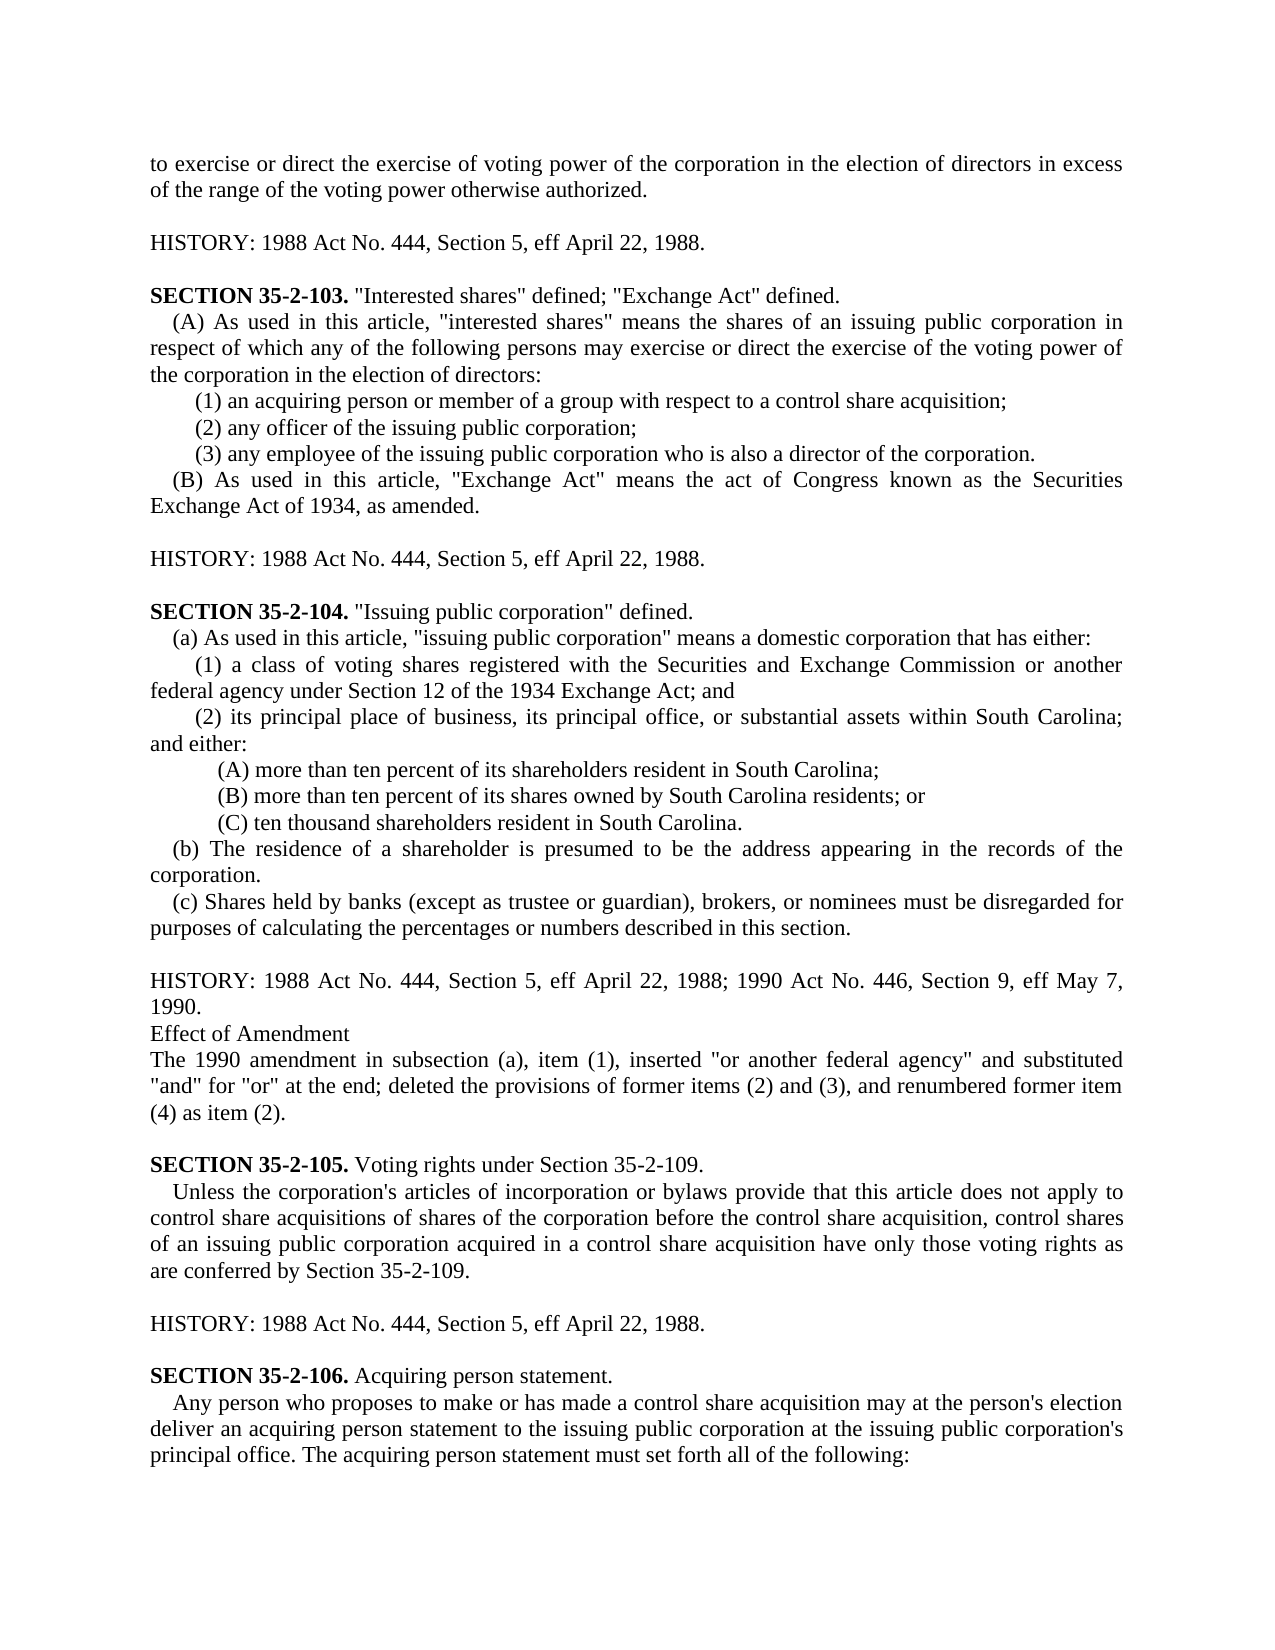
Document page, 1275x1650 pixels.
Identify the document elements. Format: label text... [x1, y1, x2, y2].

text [150, 150, 1125, 203]
text Any person who proposes to make or has made a control share acquisition may at the person's election deliver an acquiring person statement to the issuing public corporation at the issuing public corporation's principal office. The acquiring person statement must set forth all of the following: [150, 1389, 1125, 1468]
text SECTION 35-2-105. Voting rights under Section 35-2-109. [150, 1151, 1125, 1178]
text Effect of Amendment [150, 1020, 1125, 1046]
text HISTORY: 1988 Act No. 444, Section 5, eff April 22, 1988. [150, 1309, 1125, 1336]
text SECTION 35-2-104. "Issuing public corporation" defined. [150, 598, 1125, 624]
text The 1990 amendment in subsection (a), item (1), inserted "or another federal agency" and substituted "and" for "or" at the end; deleted the provisions of former items (2) and (3), and renumbered former item (4) as item (2). [150, 1046, 1125, 1125]
text (A) more than ten percent of its shareholders resident in South Carolina; [150, 756, 1125, 782]
text (c) Shares held by banks (except as trustee or guardian), brokers, or nominees must be disregarded for purposes of calculating the percentages or numbers described in this section. [150, 888, 1125, 941]
text (a) As used in this article, "issuing public corporation" means a domestic corporation that has either: [150, 624, 1125, 651]
text (B) As used in this article, "Exchange Act" means the act of Congress known as the Securities Exchange Act of 1934, as amended. [150, 466, 1125, 519]
text SECTION 35-2-103. "Interested shares" defined; "Exchange Act" defined. [150, 282, 1125, 308]
text (1) a class of voting shares registered with the Securities and Exchange Commission or another federal agency under Section 12 of the 1934 Exchange Act; and [150, 651, 1125, 703]
text (B) more than ten percent of its shares owned by South Carolina residents; or [150, 782, 1125, 809]
text HISTORY: 1988 Act No. 444, Section 5, eff April 22, 1988; 1990 Act No. 446, Section 9, eff May 7, 1990. [150, 967, 1125, 1020]
text (2) its principal place of business, its principal office, or substantial assets within South Carolina; and either: [150, 703, 1125, 756]
text (3) any employee of the issuing public corporation who is also a director of the corporation. [150, 440, 1125, 466]
text (C) ten thousand shareholders resident in South Carolina. [150, 809, 1125, 835]
text HISTORY: 1988 Act No. 444, Section 5, eff April 22, 1988. [150, 229, 1125, 255]
text SECTION 35-2-106. Acquiring person statement. [150, 1362, 1125, 1389]
text Unless the corporation's articles of incorporation or bylaws provide that this article does not apply to control share acquisitions of shares of the corporation before the control share acquisition, control shares of an issuing public corporation acquired in a control share acquisition have only those voting rights as are conferred by Section 35-2-109. [150, 1178, 1125, 1283]
text (A) As used in this article, "interested shares" means the shares of an issuing public corporation in respect of which any of the following persons may exercise or direct the exercise of the voting power of the corporation in the election of directors: [150, 308, 1125, 387]
text (1) an acquiring person or member of a group with respect to a control share acquisition; [150, 387, 1125, 413]
text HISTORY: 1988 Act No. 444, Section 5, eff April 22, 1988. [150, 545, 1125, 572]
text (b) The residence of a shareholder is presumed to be the address appearing in the records of the corporation. [150, 835, 1125, 888]
text (2) any officer of the issuing public corporation; [150, 413, 1125, 440]
